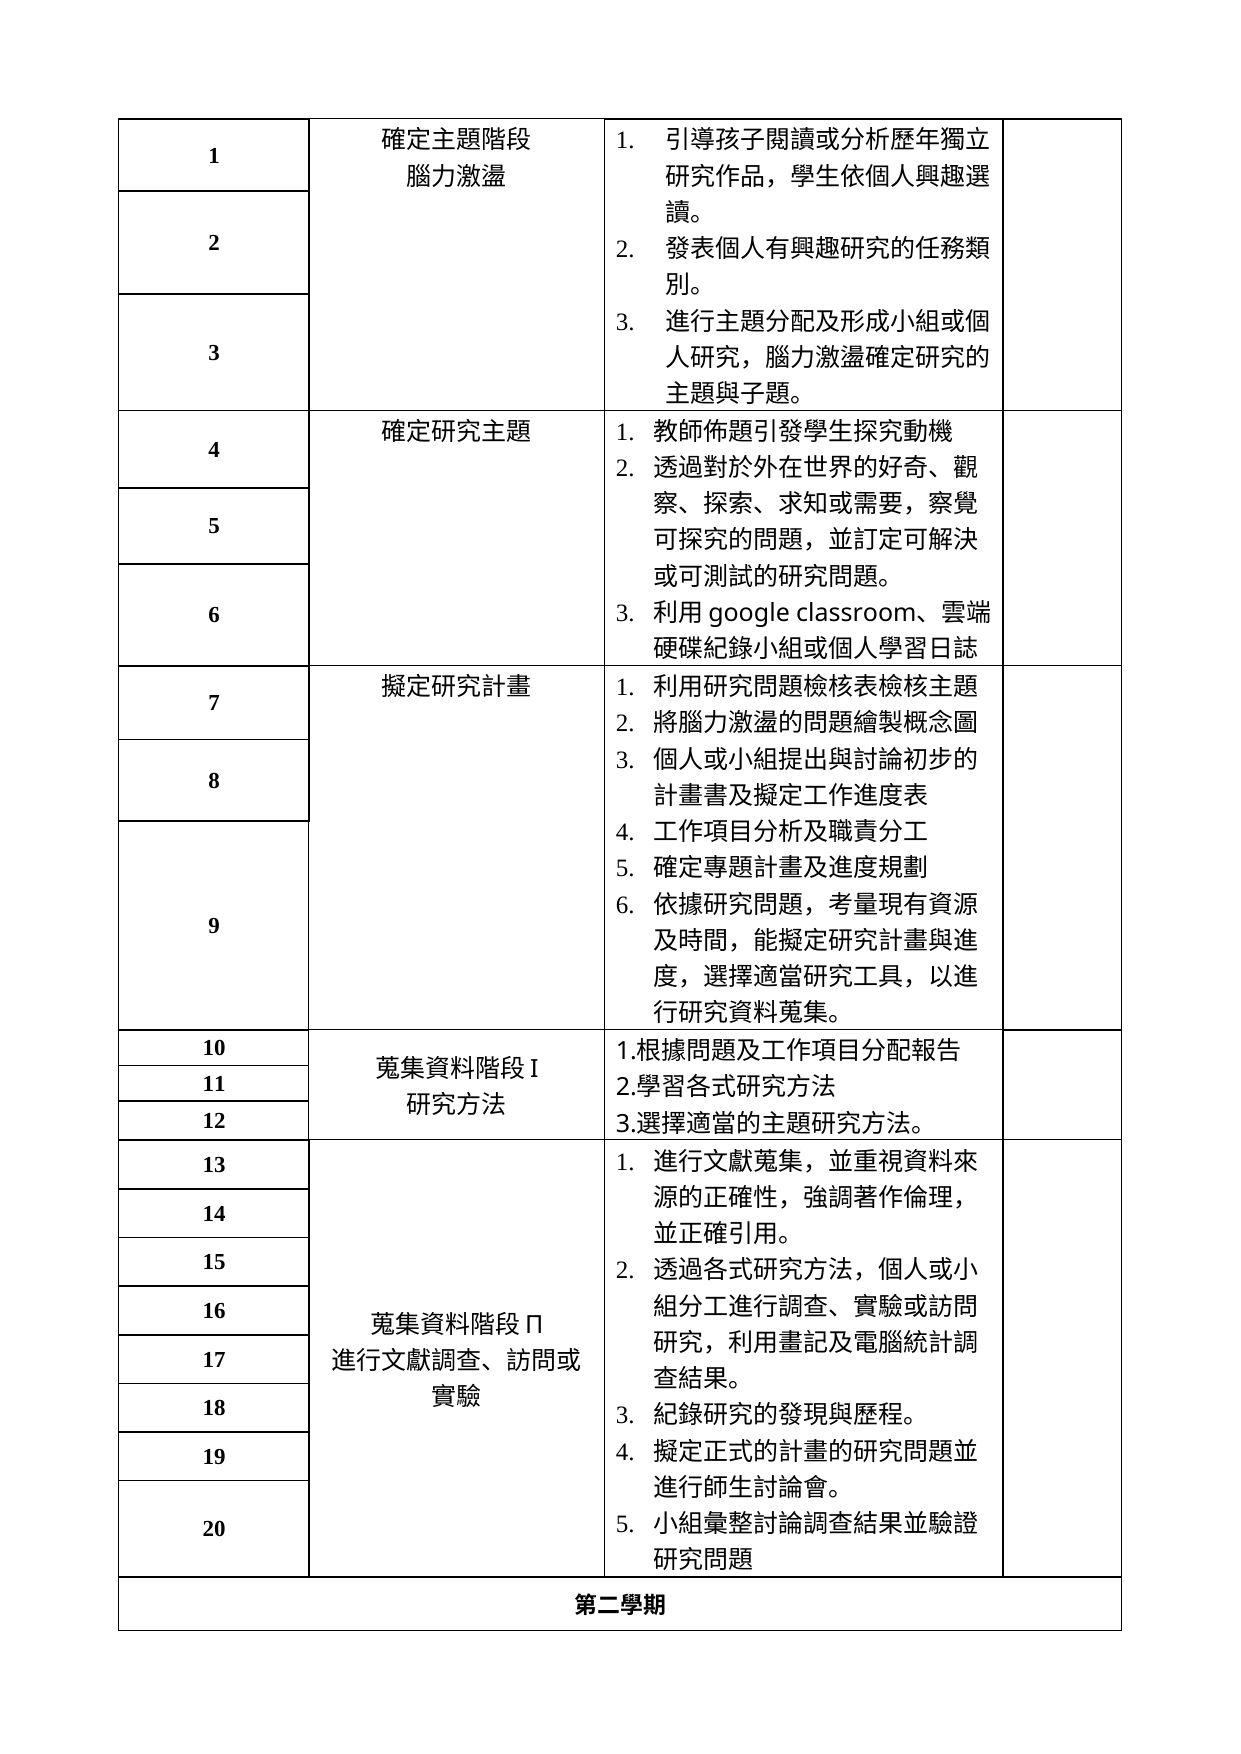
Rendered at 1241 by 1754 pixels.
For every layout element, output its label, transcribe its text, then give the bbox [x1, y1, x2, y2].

table_cell 7 [119, 667, 308, 738]
table_cell 14 [119, 1190, 308, 1237]
table_cell [309, 1030, 604, 1139]
table_cell [605, 666, 1002, 1029]
table_cell 10 [119, 1031, 308, 1064]
table_cell [605, 1030, 1002, 1139]
table_cell 19 [119, 1433, 308, 1480]
table_cell 9 [119, 822, 308, 1029]
table_cell [310, 1140, 604, 1576]
table_cell 6 [119, 565, 308, 665]
table_cell 8 [119, 740, 308, 820]
table_cell [310, 119, 604, 410]
table_cell 5 [119, 489, 308, 563]
table_cell [605, 120, 1002, 410]
table_cell [1004, 666, 1121, 1029]
table_cell 1 [119, 120, 308, 190]
table_cell [605, 1140, 1002, 1576]
table_cell 11 [119, 1066, 308, 1100]
table_cell 2 [119, 192, 308, 293]
table_cell [119, 1578, 1121, 1630]
table_cell [605, 411, 1002, 665]
table_cell 12 [119, 1102, 308, 1139]
table_cell [309, 666, 604, 1029]
table_cell 4 [119, 411, 308, 487]
table_cell [310, 411, 604, 665]
table_cell 13 [119, 1141, 308, 1188]
table_cell [1004, 1031, 1121, 1139]
table_cell 3 [119, 295, 308, 410]
table_cell 20 [119, 1481, 308, 1576]
table_cell 16 [119, 1287, 308, 1334]
table_cell 18 [119, 1384, 308, 1431]
table_cell [1004, 411, 1121, 665]
table_cell 15 [119, 1238, 308, 1285]
table_cell 17 [119, 1336, 308, 1382]
table_cell [1004, 1140, 1121, 1576]
table_cell [1004, 120, 1121, 410]
